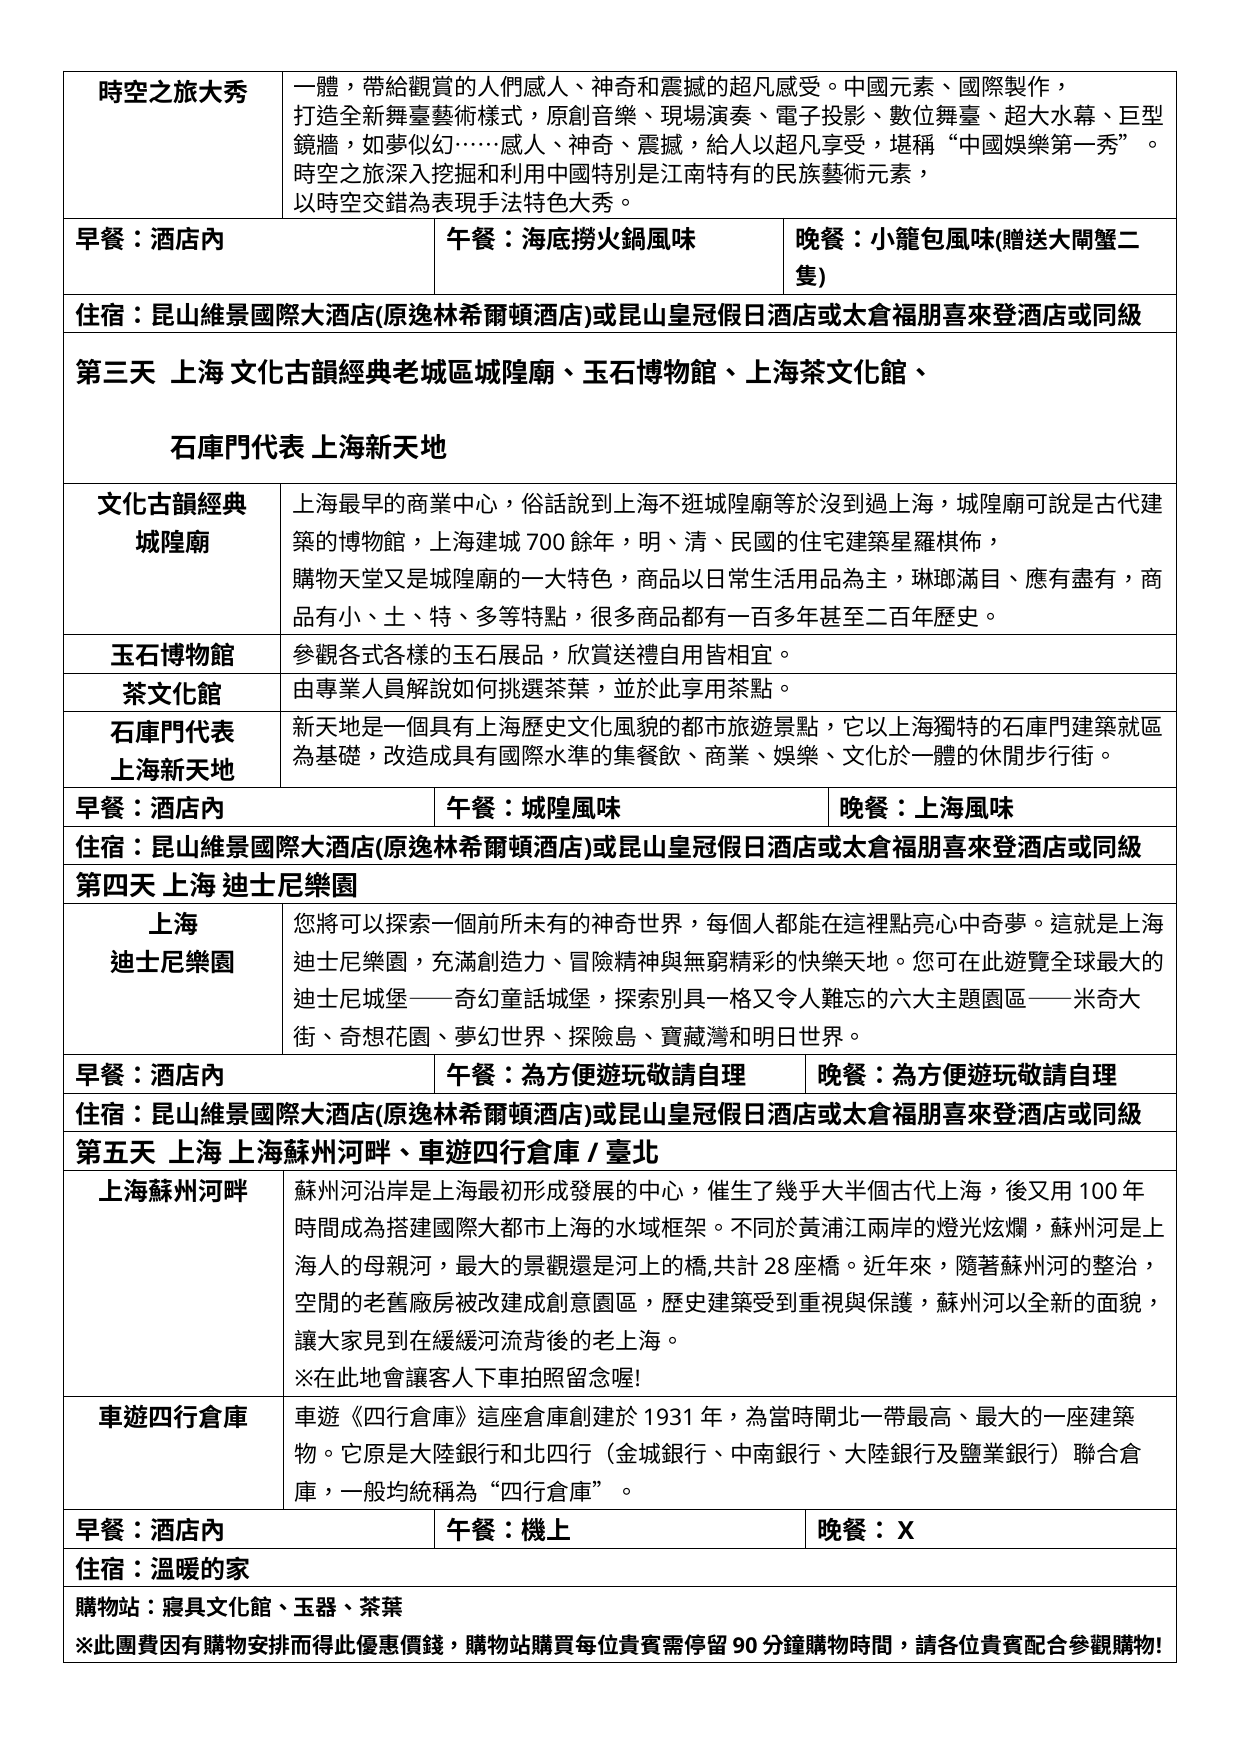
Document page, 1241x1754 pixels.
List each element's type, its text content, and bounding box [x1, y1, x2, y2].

table_cell 蘇州河沿岸是上海最初形成發展的中心，催生了幾乎大半個古代上海，後又用100年時間成為搭建國際大都市上海的水域框架。不同於黃浦江兩岸的燈光炫爛，蘇州河是上海人的母親河，最大的景觀還是河上的橋,共計28座橋。近年來，隨著蘇州河的整治，空閒的老舊廠房被改建成創意園區，歷史建築受到重視與保護，蘇州河以全新的面貌，讓大家見到在緩緩河流背後的老上海。 ※在此地會讓客人下車拍照留念喔! [284, 1171, 1176, 1396]
table_cell 上海第一大秀 ERA 時空之旅大秀 [64, 72, 282, 217]
table_cell 參觀各式各樣的玉石展品，欣賞送禮自用皆相宜。 [281, 635, 1176, 673]
table_cell 茶文化館 [64, 674, 280, 711]
table_cell 上海 文化古韻經典老城區城隍廟、玉石博物館、上海茶文化館、 石庫門代表 上海新天地 [64, 333, 1176, 483]
table_cell 晚餐：為方便遊玩敬請自理 [806, 1055, 1176, 1092]
table_cell 由專業人員解說如何挑選茶葉，並於此享用茶點。 [281, 674, 1176, 711]
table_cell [64, 1587, 1176, 1662]
table_cell 您將可以探索一個前所未有的神奇世界，每個人都能在這裡點亮心中奇夢。這就是上海迪士尼樂園，充滿創造力、冒險精神與無窮精彩的快樂天地。您可在此遊覽全球最大的迪士尼城堡——奇幻童話城堡，探索別具一格又令人難忘的六大主題園區——米奇大街、奇想花園、夢幻世界、探險島、寶藏灣和明日世界。 [283, 904, 1176, 1054]
table_cell 午餐：城隍風味 [435, 788, 828, 826]
table_cell 車遊四行倉庫 [64, 1397, 283, 1509]
table_cell 上海最早的商業中心，俗話說到上海不逛城隍廟等於沒到過上海，城隍廟可說是古代建築的博物館，上海建城700餘年，明、清、民國的住宅建築星羅棋佈， 購物天堂又是城隍廟的一大特色，商品以日常生活用品為主，琳瑯滿目、應有盡有，商品有小、土、特、多等特點，很多商品都有一百多年甚至二百年歷史。 [281, 484, 1176, 634]
table_cell 住宿：溫暖的家 [64, 1549, 1176, 1586]
table_cell 石庫門代表 上海新天地 [64, 712, 280, 787]
table_cell 上海 迪士尼樂園 [64, 904, 282, 1054]
table_cell 午餐：為方便遊玩敬請自理 [435, 1055, 805, 1092]
table_cell 早餐：酒店內 [64, 1510, 434, 1548]
table_cell 晚餐：上海風味 [829, 788, 1176, 826]
table_cell 住宿：昆山維景國際大酒店(原逸林希爾頓酒店)或昆山皇冠假日酒店或太倉福朋喜來登酒店或同級 [64, 295, 1176, 332]
table_cell 住宿：昆山維景國際大酒店(原逸林希爾頓酒店)或昆山皇冠假日酒店或太倉福朋喜來登酒店或同級 [64, 1094, 1176, 1131]
table_cell 車遊《四行倉庫》這座倉庫創建於1931年，為當時閘北一帶最高、最大的一座建築物。它原是大陸銀行和北四行（金城銀行、中南銀行、大陸銀行及鹽業銀行）聯合倉庫，一般均統稱為“四行倉庫”。 [284, 1397, 1176, 1509]
table_cell 早餐：酒店內 [64, 1055, 434, 1092]
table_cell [283, 72, 1176, 217]
table_cell 新天地是一個具有上海歷史文化風貌的都市旅遊景點，它以上海獨特的石庫門建築就區為基礎，改造成具有國際水準的集餐飲、商業、娛樂、文化於一體的休閒步行街。 [281, 712, 1176, 787]
table_cell 上海蘇州河畔 [64, 1171, 283, 1396]
table_cell 住宿：昆山維景國際大酒店(原逸林希爾頓酒店)或昆山皇冠假日酒店或太倉福朋喜來登酒店或同級 [64, 827, 1176, 864]
table_cell 第四天 上海 迪士尼樂園 [64, 865, 1176, 903]
table_cell 早餐：酒店內 [64, 219, 434, 293]
table_cell 午餐：機上 [435, 1510, 805, 1548]
table_cell 玉石博物館 [64, 635, 280, 673]
table_cell 晚餐： X [806, 1510, 1176, 1548]
table_cell 晚餐：小籠包風味(贈送大閘蟹二隻) [784, 219, 1176, 293]
table_cell 第五天 上海 上海蘇州河畔、車遊四行倉庫 / 臺北 [64, 1132, 1176, 1169]
table_cell 早餐：酒店內 [64, 788, 434, 826]
table_cell 午餐：海底撈火鍋風味 [435, 219, 783, 293]
table_cell 文化古韻經典 城隍廟 [64, 484, 280, 634]
